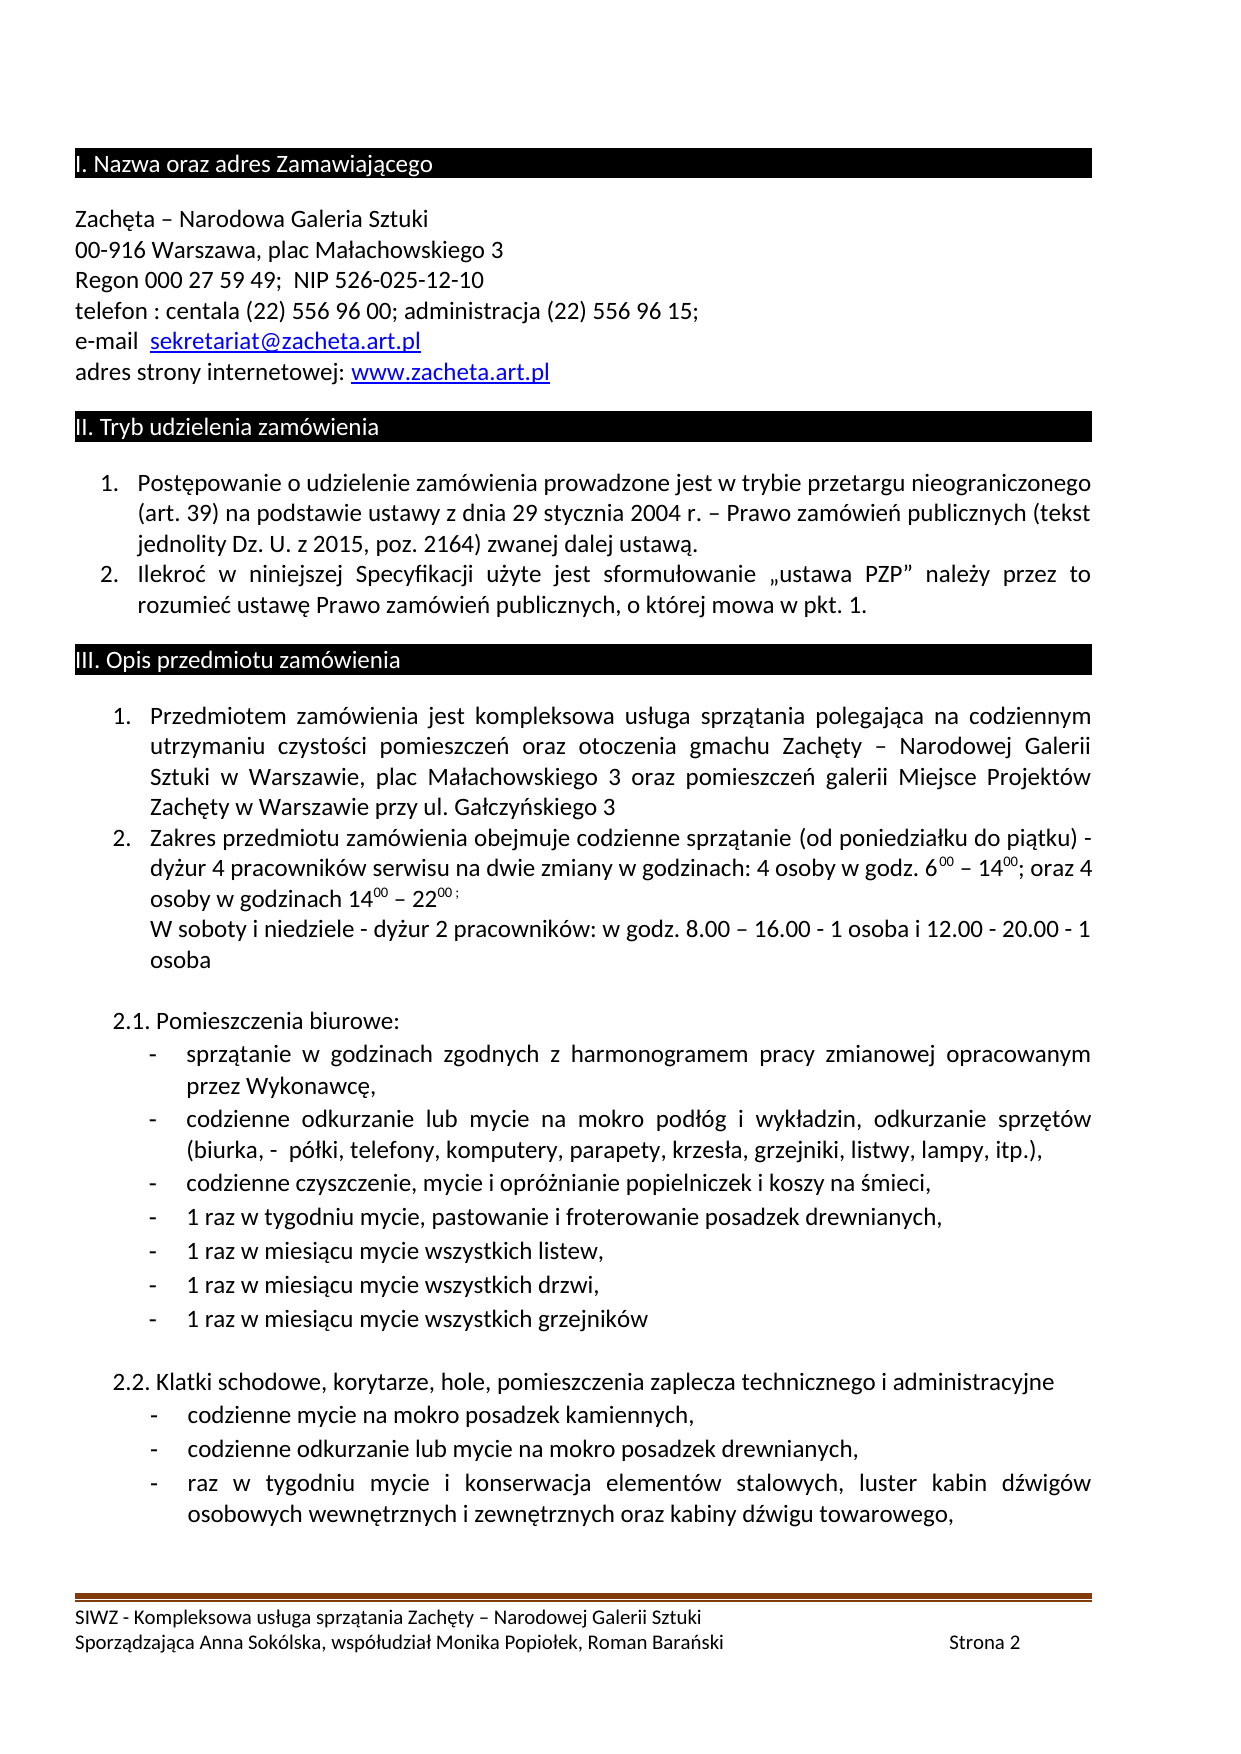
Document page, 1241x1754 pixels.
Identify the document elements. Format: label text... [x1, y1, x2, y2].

title 2.1. Pomieszczenia biurowe: [112, 1005, 1092, 1036]
list Postępowanie o udzielenie zamówienia prowadzone jest w trybie przetargu nieograniczonego (art. 39) na podstawie ustawy z dnia 29 stycznia 2004 r. – Prawo zamówień publicznych (tekst jednolity Dz. U. z 2015, poz. 2164) zwanej dalej ustawą. [100, 467, 1092, 558]
list 1 raz w tygodniu mycie, pastowanie i froterowanie posadzek drewnianych, [149, 1199, 1092, 1233]
list codzienne mycie na mokro posadzek kamiennych, [150, 1396, 1092, 1430]
subtitle III. Opis przedmiotu zamówienia [75, 644, 1092, 675]
list 1 raz w miesiącu mycie wszystkich drzwi, [149, 1267, 1092, 1301]
text 2.2. Klatki schodowe, korytarze, hole, pomieszczenia zaplecza technicznego i administracyjne [75, 1366, 1092, 1396]
text Zachęta – Narodowa Galeria Sztuki [75, 203, 1092, 234]
list codzienne odkurzanie lub mycie na mokro posadzek drewnianych, [150, 1430, 1092, 1464]
list Ilekroć w niniejszej Specyfikacji użyte jest sformułowanie „ustawa PZP” należy przez to rozumieć ustawę Prawo zamówień publicznych, o której mowa w pkt. 1. [100, 558, 1092, 619]
subtitle sprzątanie w godzinach zgodnych z harmonogramem pracy zmianowej opracowanym przez Wykonawcę, [149, 1036, 1092, 1100]
list codzienne czyszczenie, mycie i opróżnianie popielniczek i koszy na śmieci, [149, 1165, 1092, 1199]
text e-mail sekretariat@zacheta.art.pl [75, 325, 1092, 356]
list 1 raz w miesiącu mycie wszystkich listew, [149, 1233, 1092, 1267]
list codzienne odkurzanie lub mycie na mokro podłóg i wykładzin, odkurzanie sprzętów (biurka, - półki, telefony, komputery, parapety, krzesła, grzejniki, listwy, lampy, itp.), [149, 1100, 1092, 1165]
subtitle I. Nazwa oraz adres Zamawiającego [75, 148, 1092, 178]
title Przedmiotem zamówienia jest kompleksowa usługa sprzątania polegająca na codziennym utrzymaniu czystości pomieszczeń oraz otoczenia gmachu Zachęty – Narodowej Galerii Sztuki w Warszawie, plac Małachowskiego 3 oraz pomieszczeń galerii Miejsce Projektów Zachęty w Warszawie przy ul. Gałczyńskiego 3 [112, 700, 1092, 822]
title W soboty i niedziele - dyżur 2 pracowników: w godz. 8.00 – 16.00 - 1 osoba i 12.00 - 20.00 - 1 osoba [150, 914, 1092, 975]
text adres strony internetowej: www.zacheta.art.pl [75, 356, 1092, 386]
list raz w tygodniu mycie i konserwacja elementów stalowych, luster kabin dźwigów osobowych wewnętrznych i zewnętrznych oraz kabiny dźwigu towarowego, [150, 1464, 1092, 1529]
text telefon : centala (22) 556 96 00; administracja (22) 556 96 15; [75, 295, 1092, 325]
list 1 raz w miesiącu mycie wszystkich grzejników [149, 1301, 1092, 1335]
text Regon 000 27 59 49; NIP 526-025-12-10 [75, 264, 1092, 295]
subtitle II. Tryb udzielenia zamówienia [75, 411, 1092, 442]
title Zakres przedmiotu zamówienia obejmuje codzienne sprzątanie (od poniedziałku do piątku) - dyżur 4 pracowników serwisu na dwie zmiany w godzinach: 4 osoby w godz. 600 – 1400; oraz 4 osoby w godzinach 1400 – 2200 ; [112, 822, 1092, 914]
text 00-916 Warszawa, plac Małachowskiego 3 [75, 234, 1092, 264]
